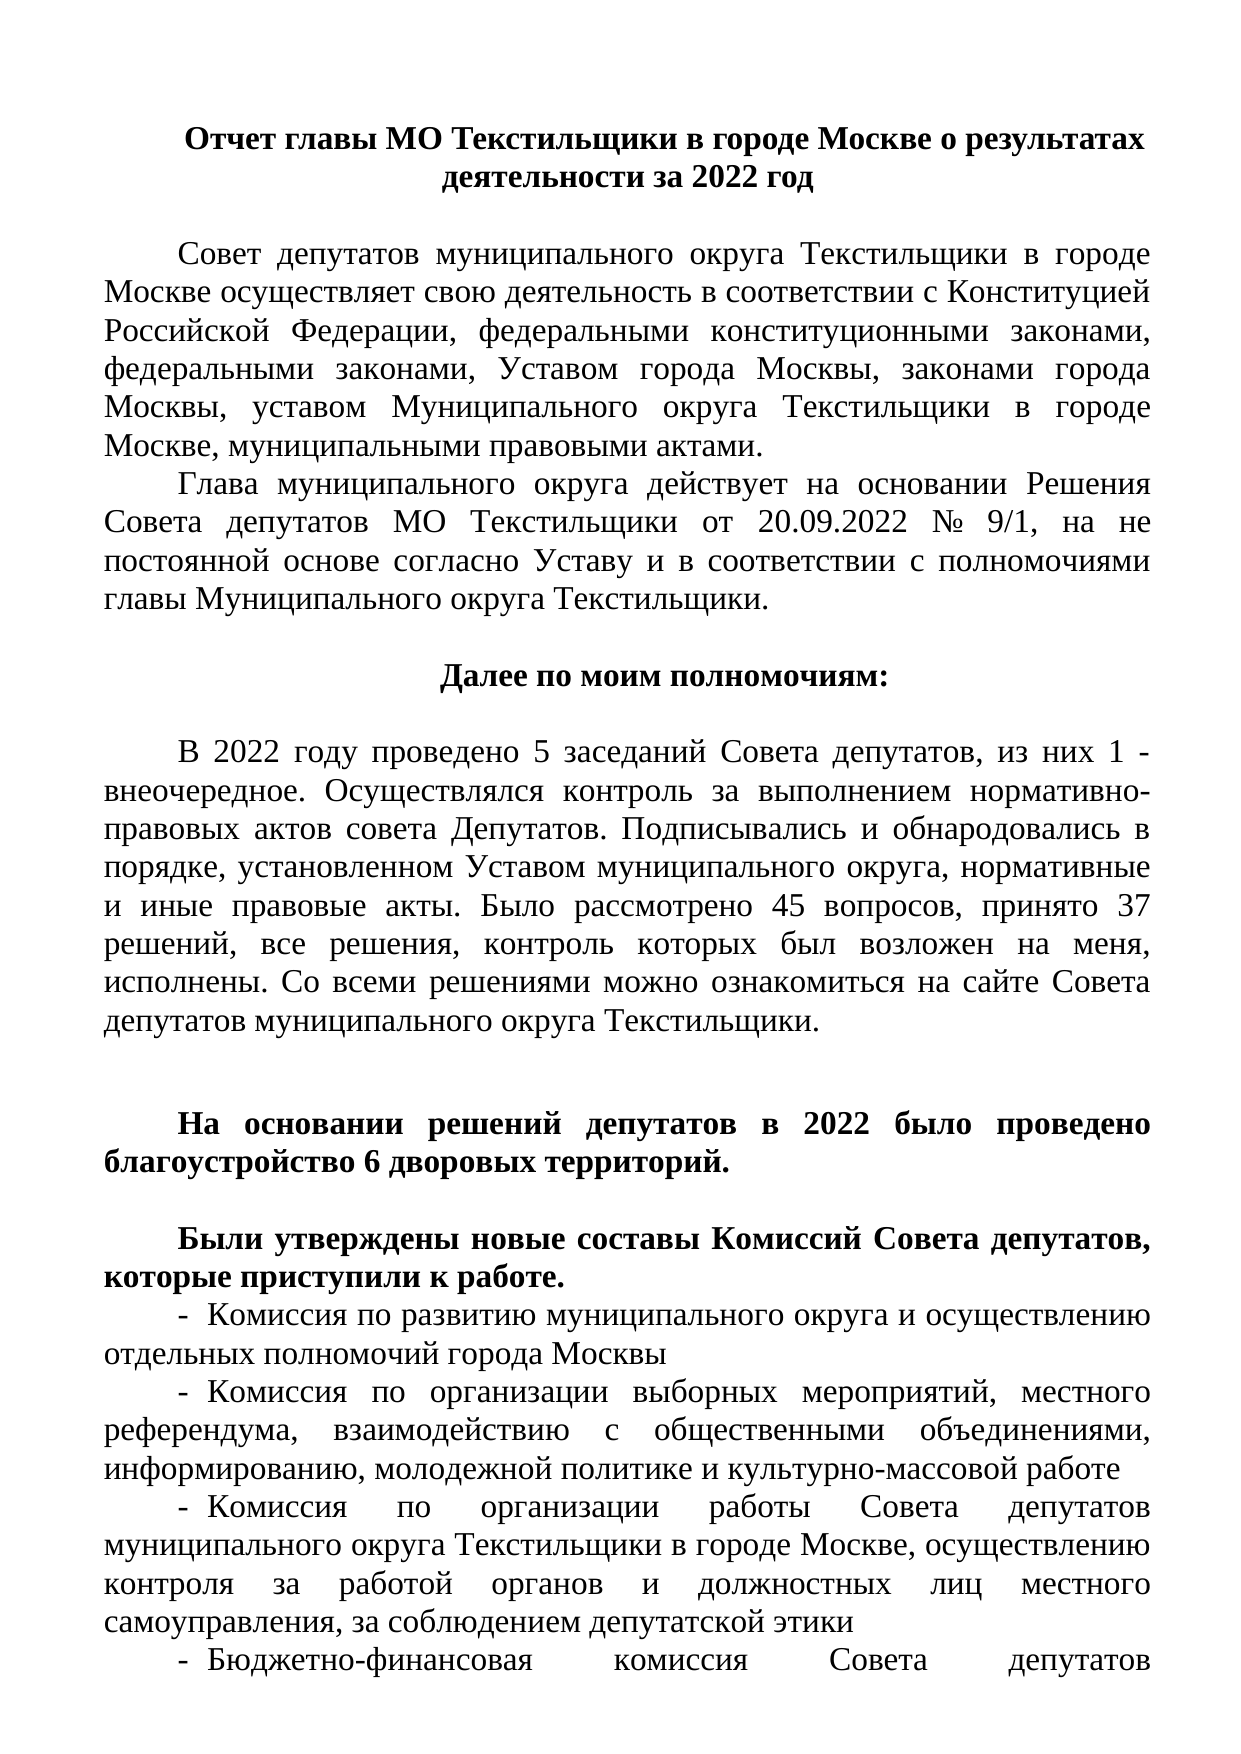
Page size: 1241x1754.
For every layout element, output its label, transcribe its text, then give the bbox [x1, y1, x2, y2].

list Комиссия по организации работы Совета депутатов муниципального округа Текстильщики в городе Москве, осуществлению контроля за работой органов и должностных лиц местного самоуправления, за соблюдением депутатской этики [103, 1486, 1152, 1640]
list Комиссия по организации выборных мероприятий, местного референдума, взаимодействию с общественными объединениями, информированию, молодежной политике и культурно-массовой работе [103, 1371, 1152, 1486]
text Отчет главы МО Текстильщики в городе Москве о результатах деятельности за 2022 год [103, 118, 1152, 195]
text На основании решений депутатов в 2022 было проведено благоустройство 6 дворовых территорий. [103, 1103, 1152, 1180]
text В 2022 году проведено 5 заседаний Совета депутатов, из них 1 - внеочередное. Осуществлялся контроль за выполнением нормативно-правовых актов совета Депутатов. Подписывались и обнародовались в порядке, установленном Уставом муниципального округа, нормативные и иные правовые акты. Было рассмотрено 45 вопросов, принято 37 решений, все решения, контроль которых был возложен на меня, исполнены. Со всеми решениями можно ознакомиться на сайте Совета депутатов муниципального округа Текстильщики. [103, 731, 1152, 1038]
text Были утверждены новые составы Комиссий Совета депутатов, которые приступили к работе. [103, 1218, 1152, 1295]
text Далее по моим полномочиям: [103, 655, 1152, 693]
text Совет депутатов муниципального округа Текстильщики в городе Москве осуществляет свою деятельность в соответствии с Конституцией Российской Федерации, федеральными конституционными законами, федеральными законами, Уставом города Москвы, законами города Москвы, уставом Муниципального округа Текстильщики в городе Москве, муниципальными правовыми актами. [103, 233, 1152, 463]
list Комиссия по развитию муниципального округа и осуществлению отдельных полномочий города Москвы [103, 1295, 1152, 1371]
text Глава муниципального округа действует на основании Решения Совета депутатов МО Текстильщики от 20.09.2022 № 9/1, на не постоянной основе согласно Уставу и в соответствии с полномочиями главы Муниципального округа Текстильщики. [103, 463, 1152, 616]
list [103, 1640, 1152, 1678]
